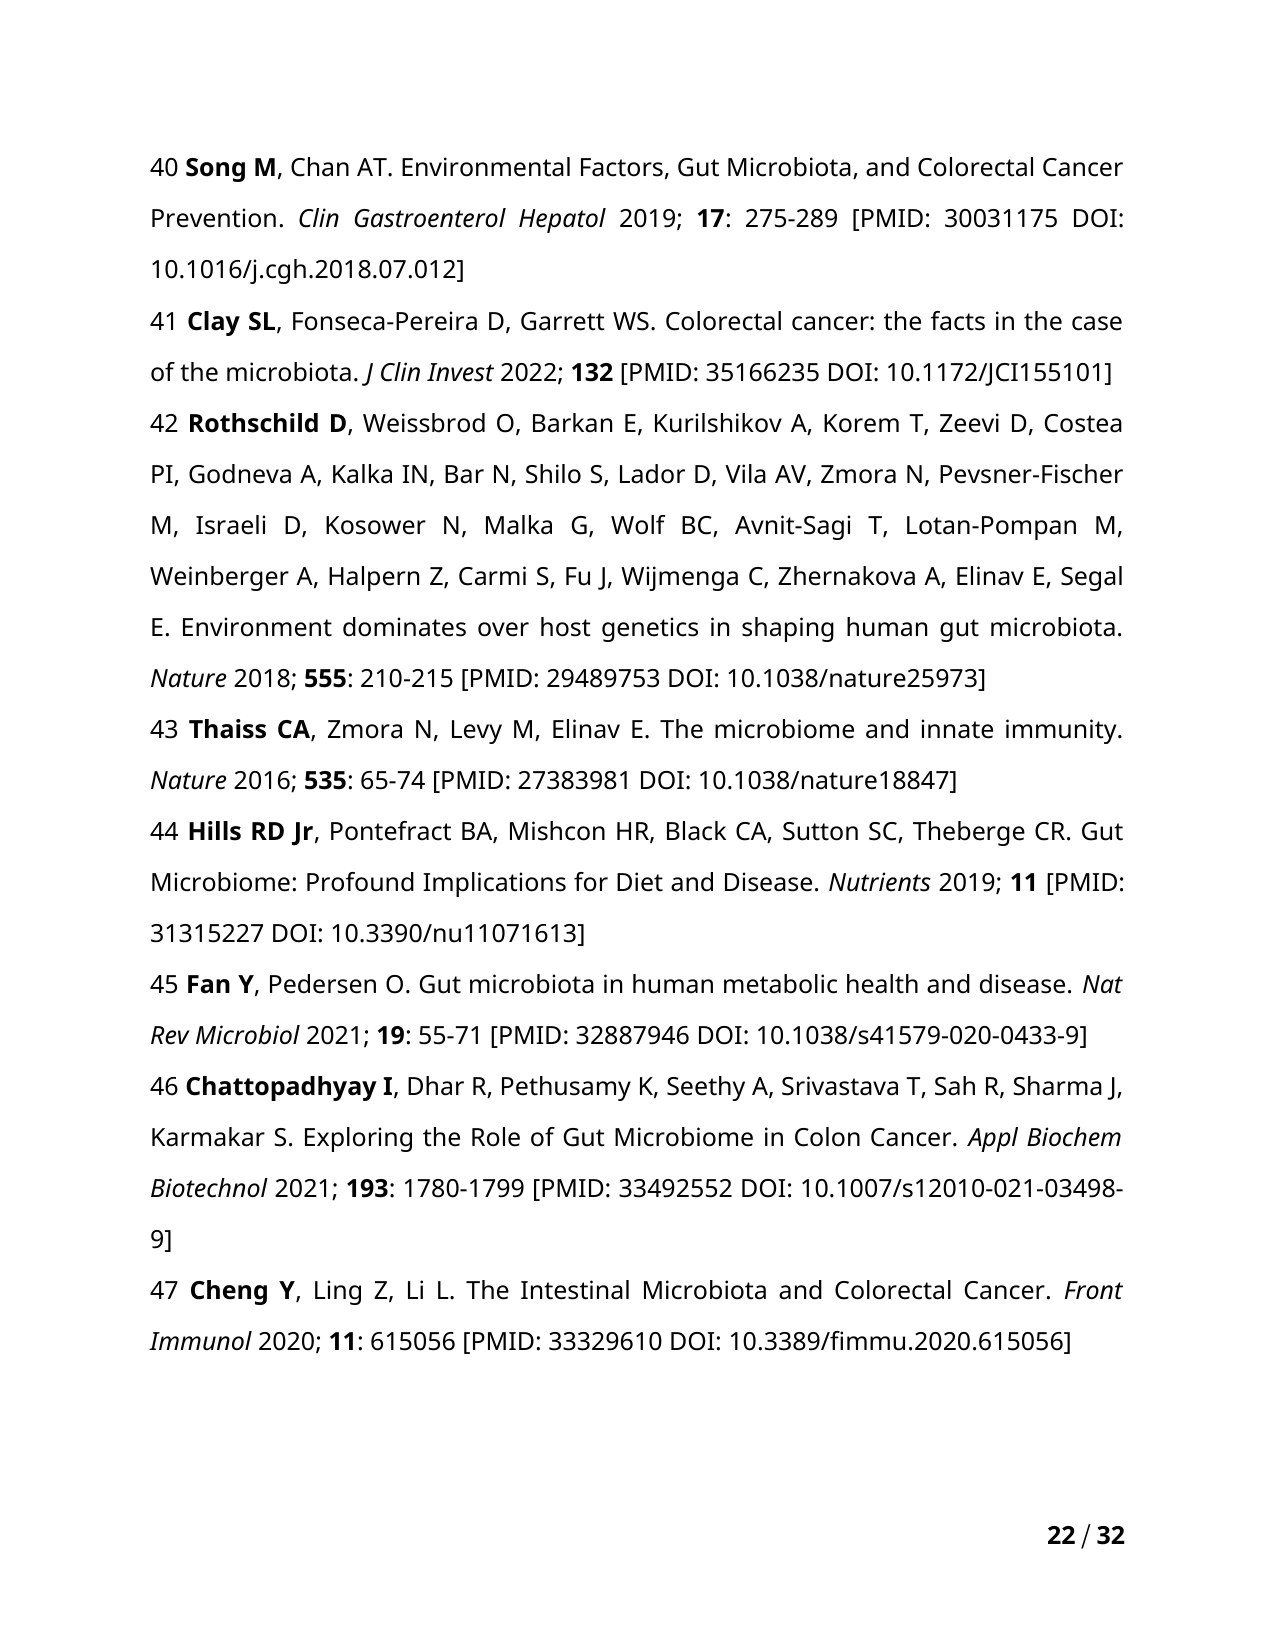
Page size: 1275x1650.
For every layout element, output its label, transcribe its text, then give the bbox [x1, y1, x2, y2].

text 47 Cheng Y, Ling Z, Li L. The Intestinal Microbiota and Colorectal Cancer. Front Immunol 2020; 11: 615056 [PMID: 33329610 DOI: 10.3389/fimmu.2020.615056] [150, 1273, 1125, 1358]
text 41 Clay SL, Fonseca-Pereira D, Garrett WS. Colorectal cancer: the facts in the case of the microbiota. J Clin Invest 2022; 132 [PMID: 35166235 DOI: 10.1172/JCI155101] [150, 303, 1125, 388]
text 40 Song M, Chan AT. Environmental Factors, Gut Microbiota, and Colorectal Cancer Prevention. Clin Gastroenterol Hepatol 2019; 17: 275-289 [PMID: 30031175 DOI: 10.1016/j.cgh.2018.07.012] [150, 150, 1125, 286]
text 42 Rothschild D, Weissbrod O, Barkan E, Kurilshikov A, Korem T, Zeevi D, Costea PI, Godneva A, Kalka IN, Bar N, Shilo S, Lador D, Vila AV, Zmora N, Pevsner-Fischer M, Israeli D, Kosower N, Malka G, Wolf BC, Avnit-Sagi T, Lotan-Pompan M, Weinberger A, Halpern Z, Carmi S, Fu J, Wijmenga C, Zhernakova A, Elinav E, Segal E. Environment dominates over host genetics in shaping human gut microbiota. Nature 2018; 555: 210-215 [PMID: 29489753 DOI: 10.1038/nature25973] [150, 405, 1125, 694]
text 44 Hills RD Jr, Pontefract BA, Mishcon HR, Black CA, Sutton SC, Theberge CR. Gut Microbiome: Profound Implications for Diet and Disease. Nutrients 2019; 11 [PMID: 31315227 DOI: 10.3390/nu11071613] [150, 813, 1125, 950]
text 43 Thaiss CA, Zmora N, Levy M, Elinav E. The microbiome and innate immunity. Nature 2016; 535: 65-74 [PMID: 27383981 DOI: 10.1038/nature18847] [150, 711, 1125, 797]
text 45 Fan Y, Pedersen O. Gut microbiota in human metabolic health and disease. Nat Rev Microbiol 2021; 19: 55-71 [PMID: 32887946 DOI: 10.1038/s41579-020-0433-9] [150, 967, 1125, 1052]
text 46 Chattopadhyay I, Dhar R, Pethusamy K, Seethy A, Srivastava T, Sah R, Sharma J, Karmakar S. Exploring the Role of Gut Microbiome in Colon Cancer. Appl Biochem Biotechnol 2021; 193: 1780-1799 [PMID: 33492552 DOI: 10.1007/s12010-021-03498-9] [150, 1069, 1125, 1256]
